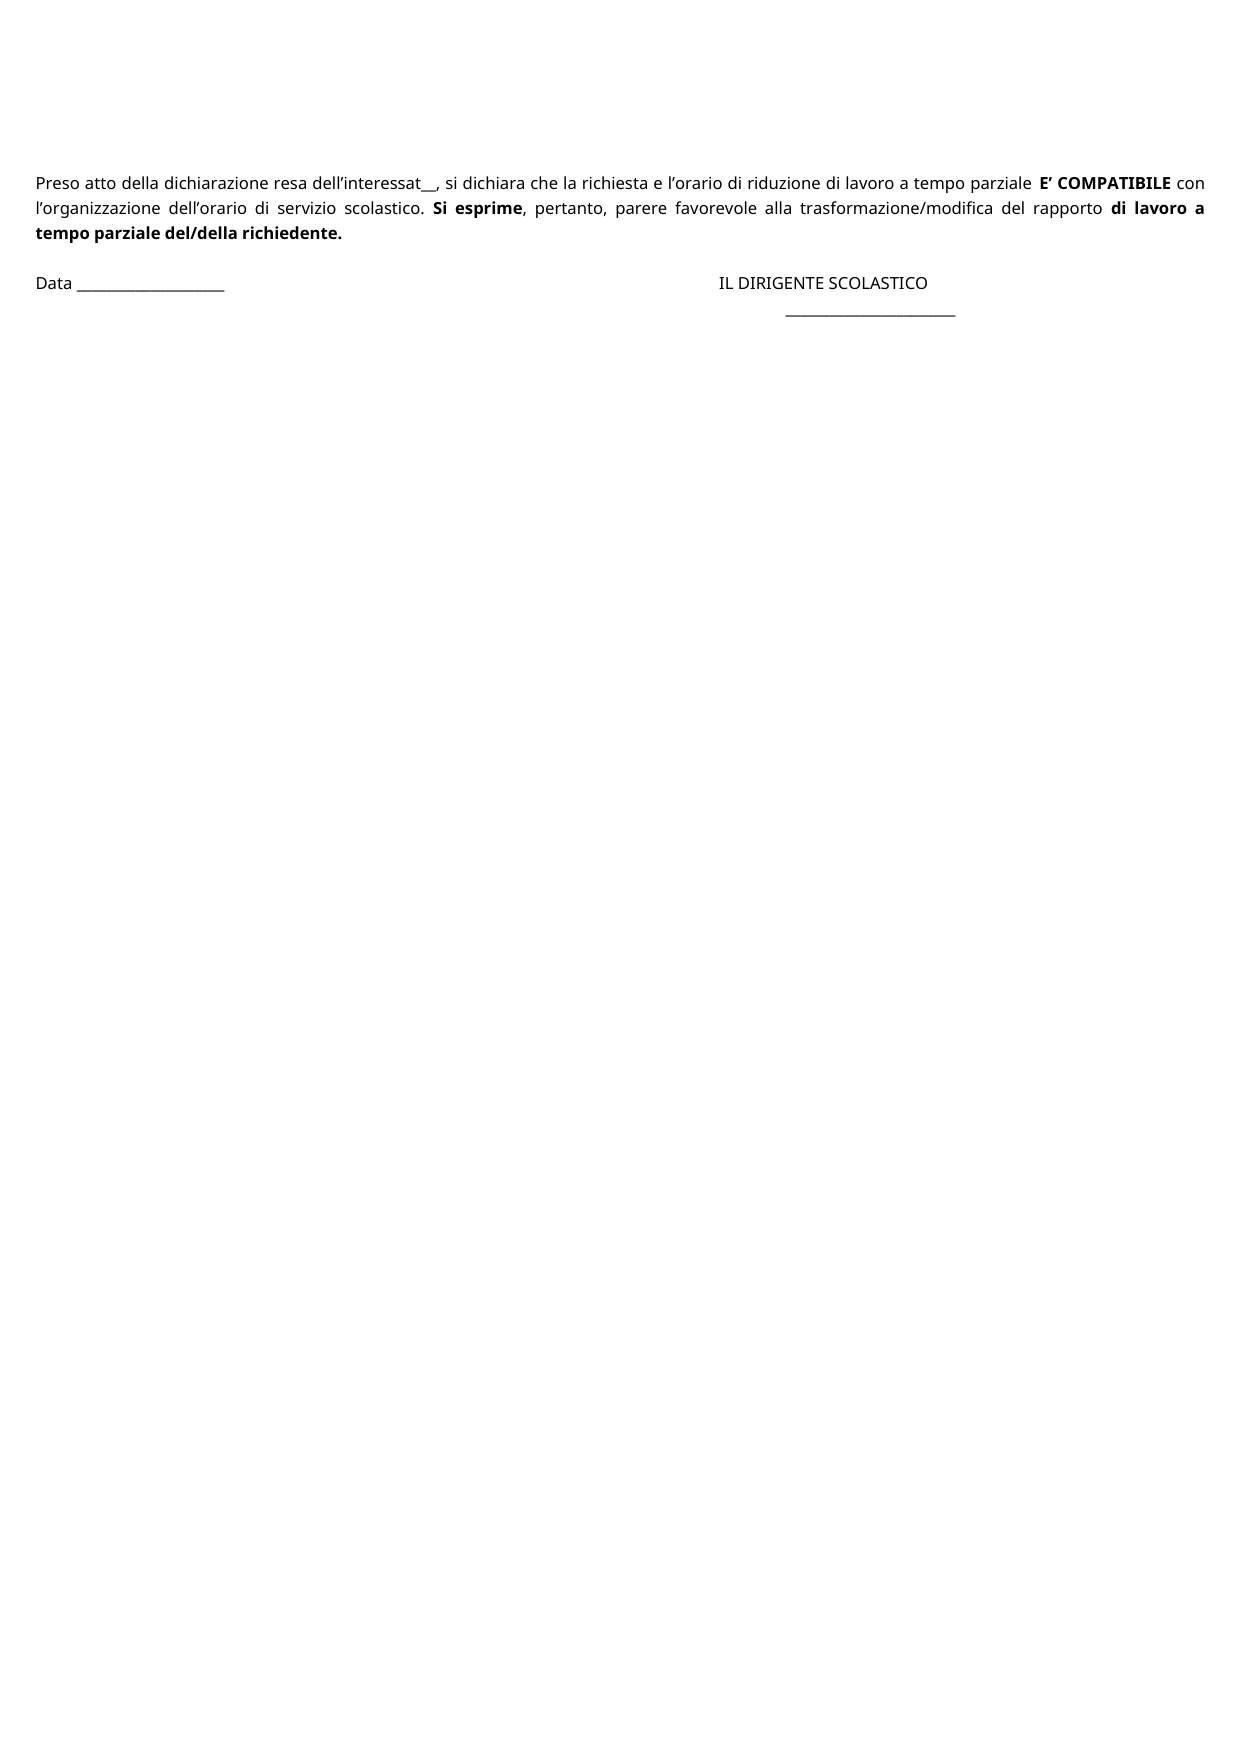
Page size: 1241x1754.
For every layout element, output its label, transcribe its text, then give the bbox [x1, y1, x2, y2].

text Data ____________________ IL DIRIGENTE SCOLASTICO [35, 270, 1205, 295]
text _______________________ [35, 295, 1205, 320]
text Preso atto della dichiarazione resa dell’interessat__, si dichiara che la richiesta e l’orario di riduzione di lavoro a tempo parziale E’ COMPATIBILE con l’organizzazione dell’orario di servizio scolastico. Si esprime, pertanto, parere favorevole alla trasformazione/modifica del rapporto di lavoro a tempo parziale del/della richiedente. [35, 170, 1205, 245]
